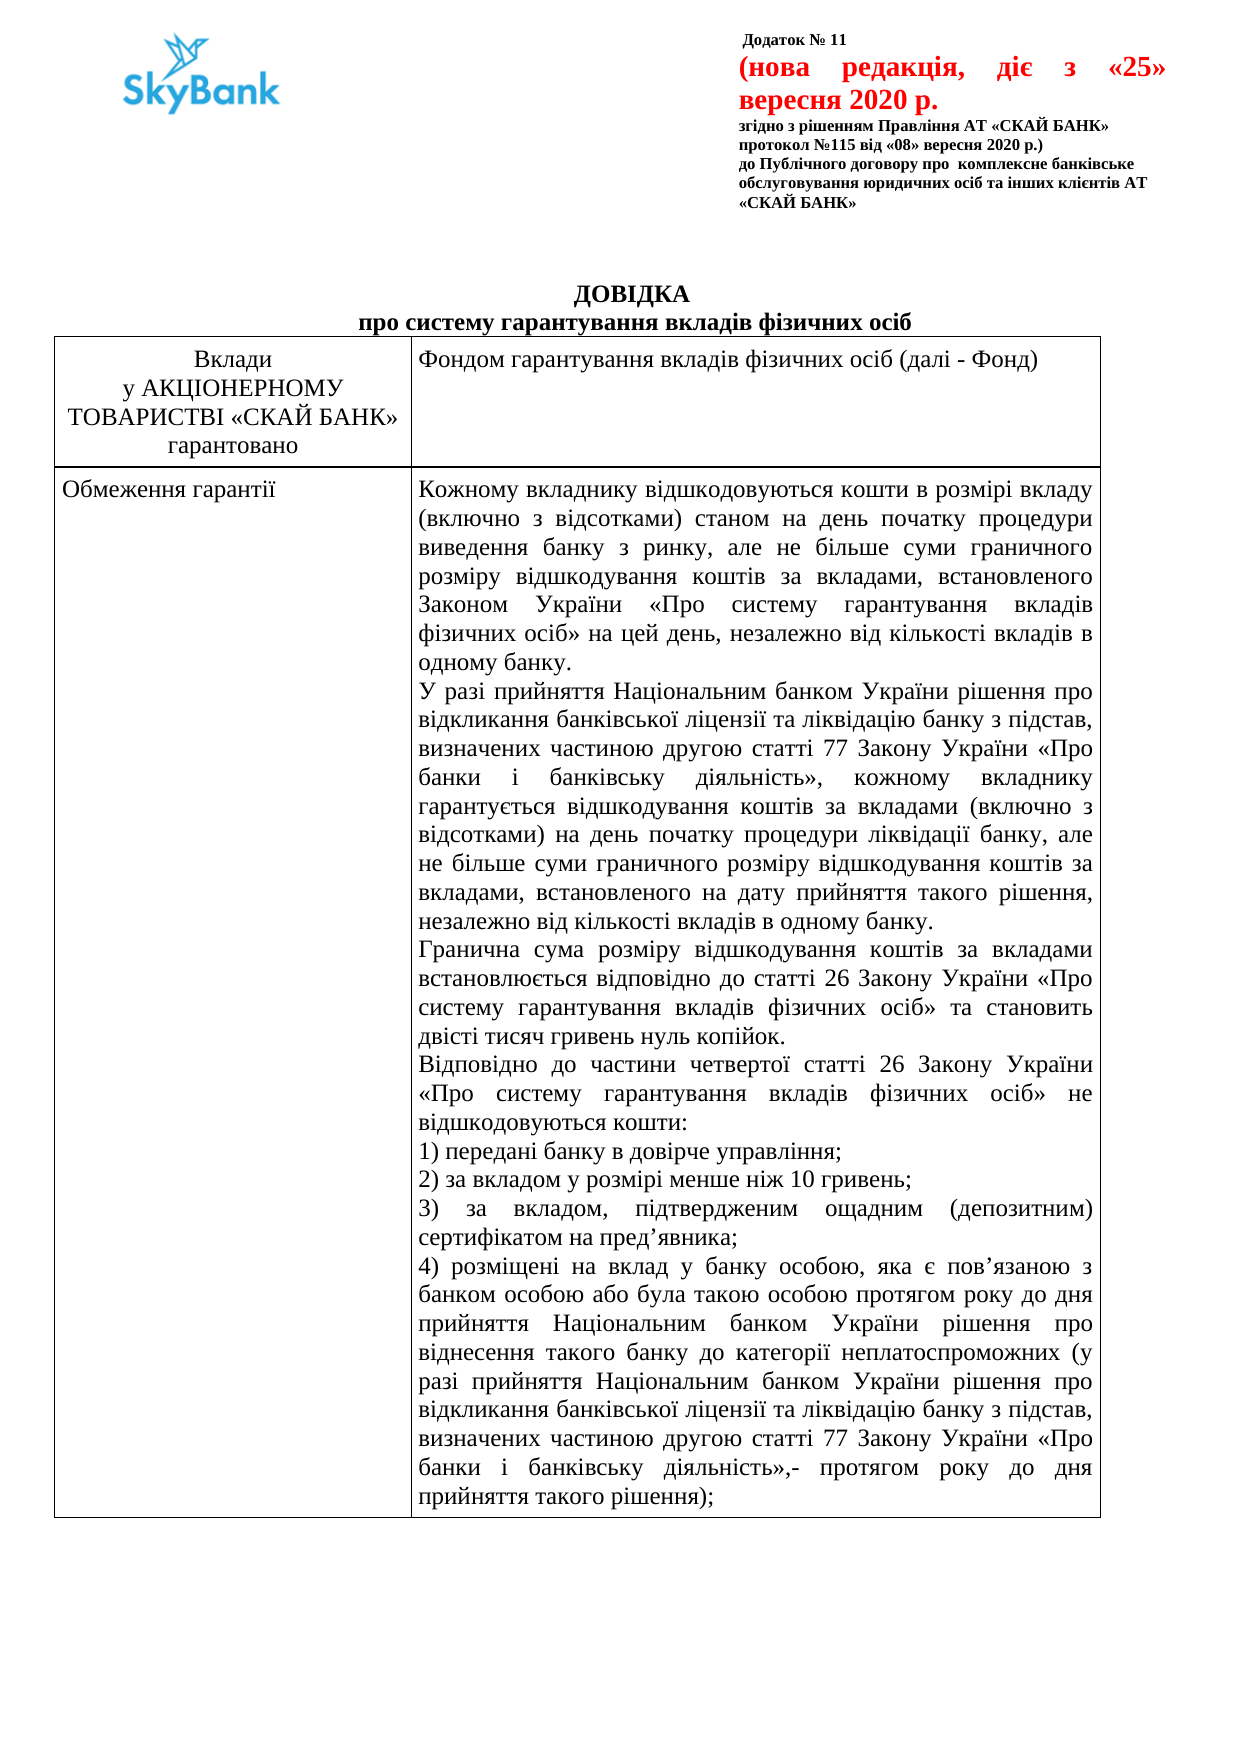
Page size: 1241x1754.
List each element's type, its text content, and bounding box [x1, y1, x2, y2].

picture [103, 22, 310, 127]
table_header Вклади у АКЦІОНЕРНОМУ ТОВАРИСТВІ «СКАЙ БАНК» гарантовано [55, 337, 411, 466]
text ДОВІДКА про систему гарантування вкладів фізичних осіб [103, 279, 1167, 336]
text згідно з рішенням Правління АТ «СКАЙ БАНК» протокол №115 від «08» вересня 2020 р.) [738, 116, 1167, 154]
table_cell Обмеження гарантії [55, 468, 411, 1517]
text (нова редакція, діє з «25» вересня 2020 р. [738, 49, 1167, 116]
text до Публічного договору про комплексне банківське обслуговування юридичних осіб та інших клієнтів АТ «СКАЙ БАНК» [738, 154, 1167, 212]
text Додаток № 11 [668, 29, 1167, 49]
table_cell Кожному вкладнику відшкодовуються кошти в розмірі вкладу (включно з відсотками) станом на день початку процедури виведення банку з ринку, але не більше суми граничного розміру відшкодування коштів за вкладами, встановленого Законом України «Про систему гарантування вкладів фізичних осіб» на цей день, незалежно від кількості вкладів в одному банку. У разі прийняття Національним банком України рішення про відкликання банківської ліцензії та ліквідацію банку з підстав, визначених частиною другою статті 77 Закону України «Про банки і банківську діяльність», кожному вкладнику гарантується відшкодування коштів за вкладами (включно з відсотками) на день початку процедури ліквідації банку, але не більше суми граничного розміру відшкодування коштів за вкладами, встановленого на дату прийняття такого рішення, незалежно від кількості вкладів в одному банку. Гранична сума розміру відшкодування коштів за вкладами встановлюється відповідно до статті 26 Закону України «Про систему гарантування вкладів фізичних осіб» та становить двісті тисяч гривень нуль копійок. Відповідно до частини четвертої статті 26 Закону України «Про систему гарантування вкладів фізичних осіб» не відшкодовуються кошти: 1) передані банку в довірче управління; 2) за вкладом у розмірі менше ніж 10 гривень; 3) за вкладом, підтвердженим ощадним (депозитним) сертифікатом на пред’явника; 4) розміщені на вклад у банку особою, яка є пов’язаною з банком особою або була такою особою протягом року до дня прийняття Національним банком України рішення про віднесення такого банку до категорії неплатоспроможних (у разі прийняття Національним банком України рішення про відкликання банківської ліцензії та ліквідацію банку з підстав, визначених частиною другою статті 77 Закону України «Про банки і банківську діяльність»,- протягом року до дня прийняття такого рішення); [412, 468, 1100, 1517]
table_header Фондом гарантування вкладів фізичних осіб (далі - Фонд) [412, 337, 1100, 466]
